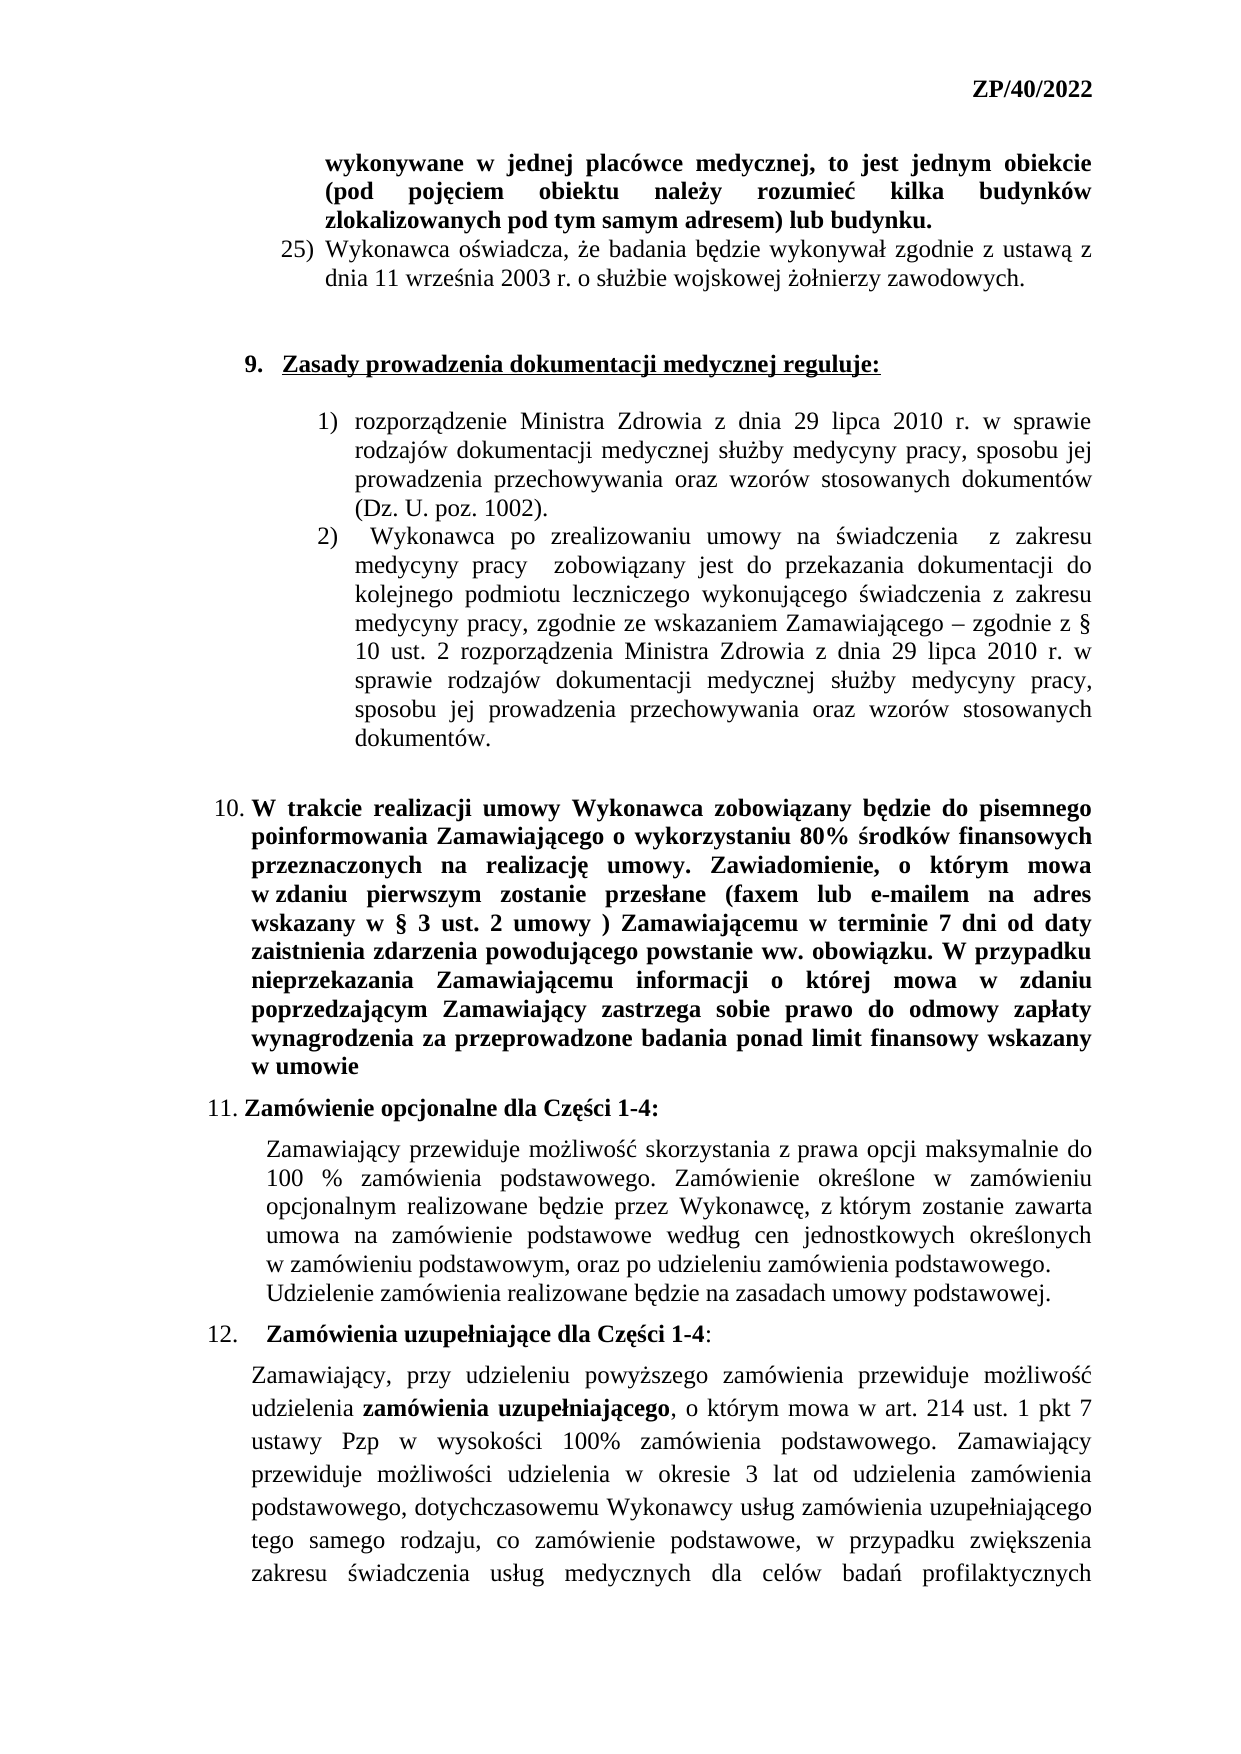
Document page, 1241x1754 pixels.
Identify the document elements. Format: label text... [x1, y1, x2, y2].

list Zasady prowadzenia dokumentacji medycznej reguluje: [244, 349, 1092, 378]
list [281, 148, 1092, 234]
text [251, 1360, 1092, 1587]
list rozporządzenie Ministra Zdrowia z dnia 29 lipca 2010 r. w sprawie rodzajów dokumentacji medycznej służby medycyny pracy, sposobu jej prowadzenia przechowywania oraz wzorów stosowanych dokumentów (Dz. U. poz. 1002). [317, 406, 1092, 521]
list Wykonawca oświadcza, że badania będzie wykonywał zgodnie z ustawą z dnia 11 września 2003 r. o służbie wojskowej żołnierzy zawodowych. [281, 234, 1092, 291]
list Wykonawca po zrealizowaniu umowy na świadczenia z zakresu medycyny pracy zobowiązany jest do przekazania dokumentacji do kolejnego podmiotu leczniczego wykonującego świadczenia z zakresu medycyny pracy, zgodnie ze wskazaniem Zamawiającego – zgodnie z § 10 ust. 2 rozporządzenia Ministra Zdrowia z dnia 29 lipca 2010 r. w sprawie rodzajów dokumentacji medycznej służby medycyny pracy, sposobu jej prowadzenia przechowywania oraz wzorów stosowanych dokumentów. [317, 521, 1092, 751]
list Zamówienie opcjonalne dla Części 1-4: [207, 1093, 1092, 1121]
list Zamówienia uzupełniające dla Części 1-4: [207, 1319, 1092, 1348]
list Zamawiający przewiduje możliwość skorzystania z prawa opcji maksymalnie do 100 % zamówienia podstawowego. Zamówienie określone w zamówieniu opcjonalnym realizowane będzie przez Wykonawcę, z którym zostanie zawarta umowa na zamówienie podstawowe według cen jednostkowych określonych w zamówieniu podstawowym, oraz po udzieleniu zamówienia podstawowego. [266, 1134, 1092, 1278]
list W trakcie realizacji umowy Wykonawca zobowiązany będzie do pisemnego poinformowania Zamawiającego o wykorzystaniu 80% środków finansowych przeznaczonych na realizację umowy. Zawiadomienie, o którym mowa w zdaniu pierwszym zostanie przesłane (faxem lub e-mailem na adres wskazany w § 3 ust. 2 umowy ) Zamawiającemu w terminie 7 dni od daty zaistnienia zdarzenia powodującego powstanie ww. obowiązku. W przypadku nieprzekazania Zamawiającemu informacji o której mowa w zdaniu poprzedzającym Zamawiający zastrzega sobie prawo do odmowy zapłaty wynagrodzenia za przeprowadzone badania ponad limit finansowy wskazany w umowie [214, 793, 1092, 1080]
text Udzielenie zamówienia realizowane będzie na zasadach umowy podstawowej. [207, 1278, 1092, 1306]
